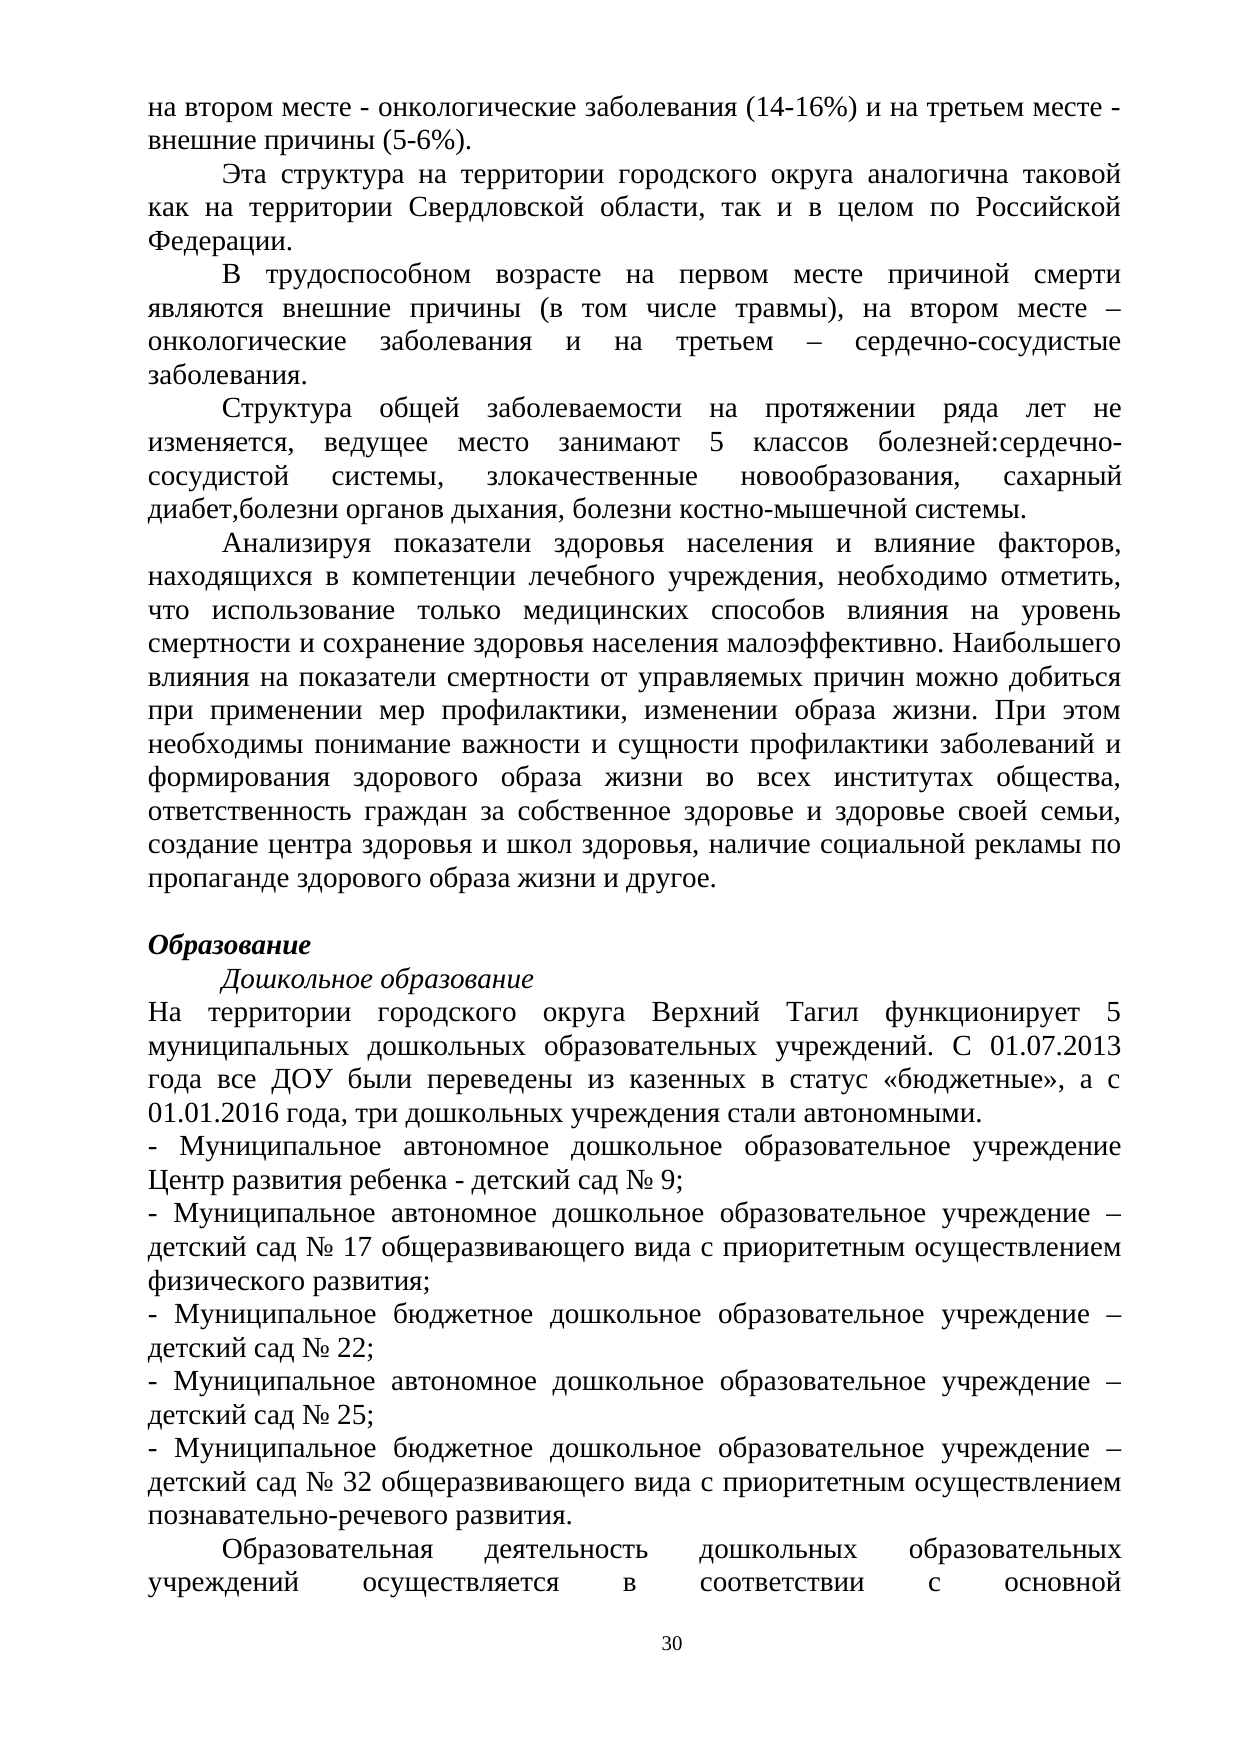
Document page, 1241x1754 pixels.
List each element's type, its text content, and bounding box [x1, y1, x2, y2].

text В трудоспособном возрасте на первом месте причиной смерти являются внешние причины (в том числе травмы), на втором месте – онкологические заболевания и на третьем – сердечно-сосудистые заболевания. [148, 256, 1122, 391]
text Образование [148, 927, 1122, 961]
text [148, 89, 1122, 156]
text Анализируя показатели здоровья населения и влияние факторов, находящихся в компетенции лечебного учреждения, необходимо отметить, что использование только медицинских способов влияния на уровень смертности и сохранение здоровья населения малоэффективно. Наибольшего влияния на показатели смертности от управляемых причин можно добиться при применении мер профилактики, изменении образа жизни. При этом необходимы понимание важности и сущности профилактики заболеваний и формирования здорового образа жизни во всех институтах общества, ответственность граждан за собственное здоровье и здоровье своей семьи, создание центра здоровья и школ здоровья, наличие социальной рекламы по пропаганде здорового образа жизни и другое. [148, 525, 1122, 894]
text - Муниципальное автономное дошкольное образовательное учреждение – детский сад № 25; [148, 1363, 1122, 1430]
text На территории городского округа Верхний Тагил функционирует 5 муниципальных дошкольных образовательных учреждений. С 01.07.2013 года все ДОУ были переведены из казенных в статус «бюджетные», а с 01.01.2016 года, три дошкольных учреждения стали автономными. [148, 994, 1122, 1128]
text Эта структура на территории городского округа аналогична таковой как на территории Свердловской области, так и в целом по Российской Федерации. [148, 156, 1122, 256]
text - Муниципальное автономное дошкольное образовательное учреждение – детский сад № 17 общеразвивающего вида с приоритетным осуществлением физического развития; [148, 1196, 1122, 1296]
text Структура общей заболеваемости на протяжении ряда лет не изменяется, ведущее место занимают 5 классов болезней:сердечно-сосудистой системы, злокачественные новообразования, сахарный диабет,болезни органов дыхания, болезни костно-мышечной системы. [148, 391, 1122, 525]
text - Муниципальное бюджетное дошкольное образовательное учреждение – детский сад № 32 общеразвивающего вида с приоритетным осуществлением познавательно-речевого развития. [148, 1430, 1122, 1531]
text - Муниципальное автономное дошкольное образовательное учреждение Центр развития ребенка - детский сад № 9; [148, 1128, 1122, 1196]
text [148, 1531, 1122, 1598]
text - Муниципальное бюджетное дошкольное образовательное учреждение – детский сад № 22; [148, 1296, 1122, 1363]
text Дошкольное образование [148, 961, 1122, 994]
